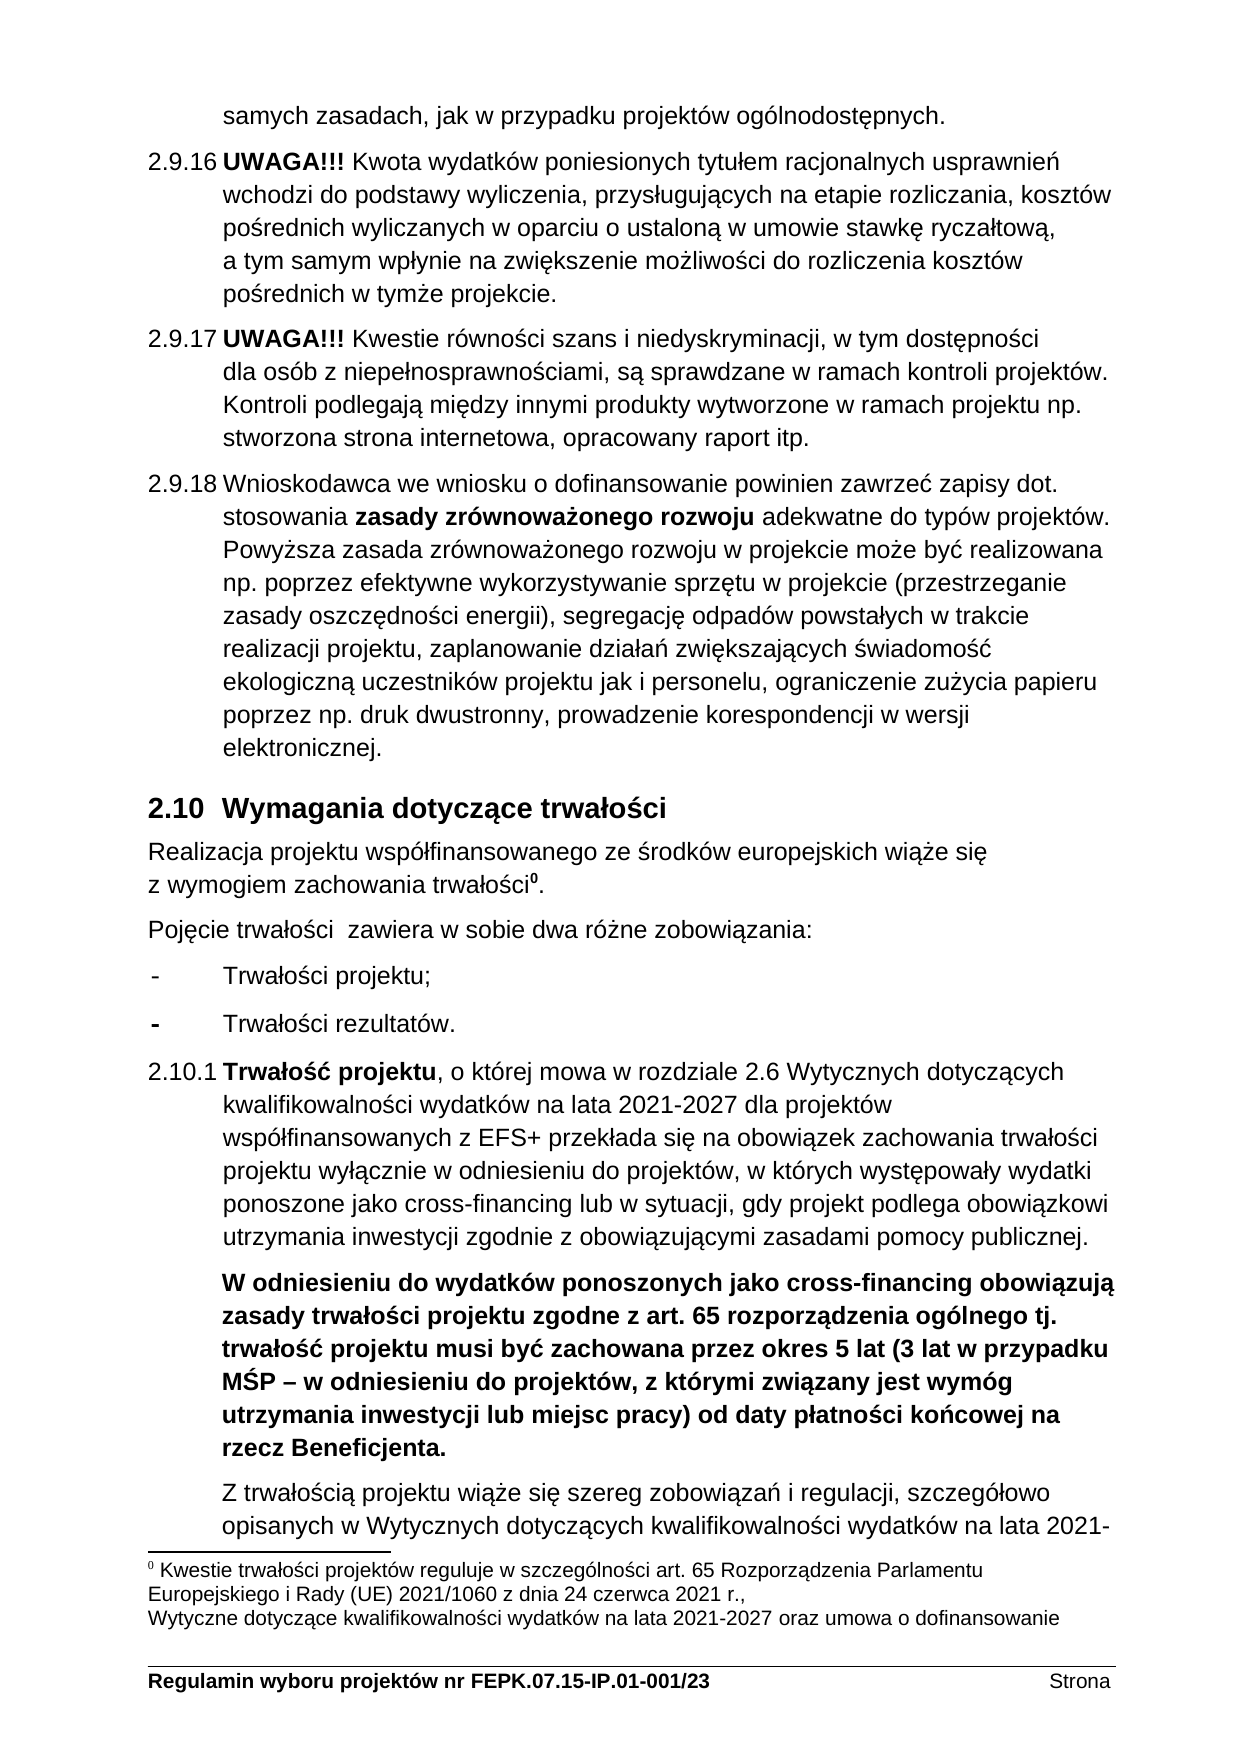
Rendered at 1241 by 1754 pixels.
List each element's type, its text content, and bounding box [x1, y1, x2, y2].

list UWAGA!!! Kwota wydatków poniesionych tytułem racjonalnych usprawnień wchodzi do podstawy wyliczenia, przysługujących na etapie rozliczania, kosztów pośrednich wyliczanych w oparciu o ustaloną w umowie stawkę ryczałtową, a tym samym wpłynie na zwiększenie możliwości do rozliczenia kosztów pośrednich w tymże projekcie. [148, 147, 1116, 307]
list UWAGA!!! Kwestie równości szans i niedyskryminacji, w tym dostępności dla osób z niepełnosprawnościami, są sprawdzane w ramach kontroli projektów. Kontroli podlegają między innymi produkty wytworzone w ramach projektu np. stworzona strona internetowa, opracowany raport itp. [148, 324, 1116, 452]
list Wnioskodawca we wniosku o dofinansowanie powinien zawrzeć zapisy dot. stosowania zasady zrównoważonego rozwoju adekwatne do typów projektów. Powyższa zasada zrównoważonego rozwoju w projekcie może być realizowana np. poprzez efektywne wykorzystywanie sprzętu w projekcie (przestrzeganie zasady oszczędności energii), segregację odpadów powstałych w trakcie realizacji projektu, zaplanowanie działań zwiększających świadomość ekologiczną uczestników projektu jak i personelu, ograniczenie zużycia papieru poprzez np. druk dwustronny, prowadzenie korespondencji w wersji elektronicznej. [148, 469, 1116, 762]
text Pojęcie trwałości zawiera w sobie dwa różne zobowiązania: [148, 916, 1116, 944]
list Trwałości projektu; [148, 961, 1116, 992]
subtitle Wymagania dotyczące trwałości [148, 791, 1116, 824]
list Trwałości rezultatów. [148, 1009, 1116, 1040]
list Trwałość projektu, o której mowa w rozdziale 2.6 Wytycznych dotyczących kwalifikowalności wydatków na lata 2021-2027 dla projektów współfinansowanych z EFS+ przekłada się na obowiązek zachowania trwałości projektu wyłącznie w odniesieniu do projektów, w których występowały wydatki ponoszone jako cross-financing lub w sytuacji, gdy projekt podlega obowiązkowi utrzymania inwestycji zgodnie z obowiązującymi zasadami pomocy publicznej. [148, 1057, 1116, 1251]
text Realizacja projektu współfinansowanego ze środków europejskich wiąże się z wymogiem zachowania trwałości. [148, 837, 1116, 899]
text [222, 1478, 1116, 1540]
text W odniesieniu do wydatków ponoszonych jako cross-financing obowiązują zasady trwałości projektu zgodne z art. 65 rozporządzenia ogólnego tj. trwałość projektu musi być zachowana przez okres 5 lat (3 lat w przypadku MŚP – w odniesieniu do projektów, z którymi związany jest wymóg utrzymania inwestycji lub miejsc pracy) od daty płatności końcowej na rzecz Beneficjenta. [222, 1268, 1116, 1462]
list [148, 101, 1116, 130]
